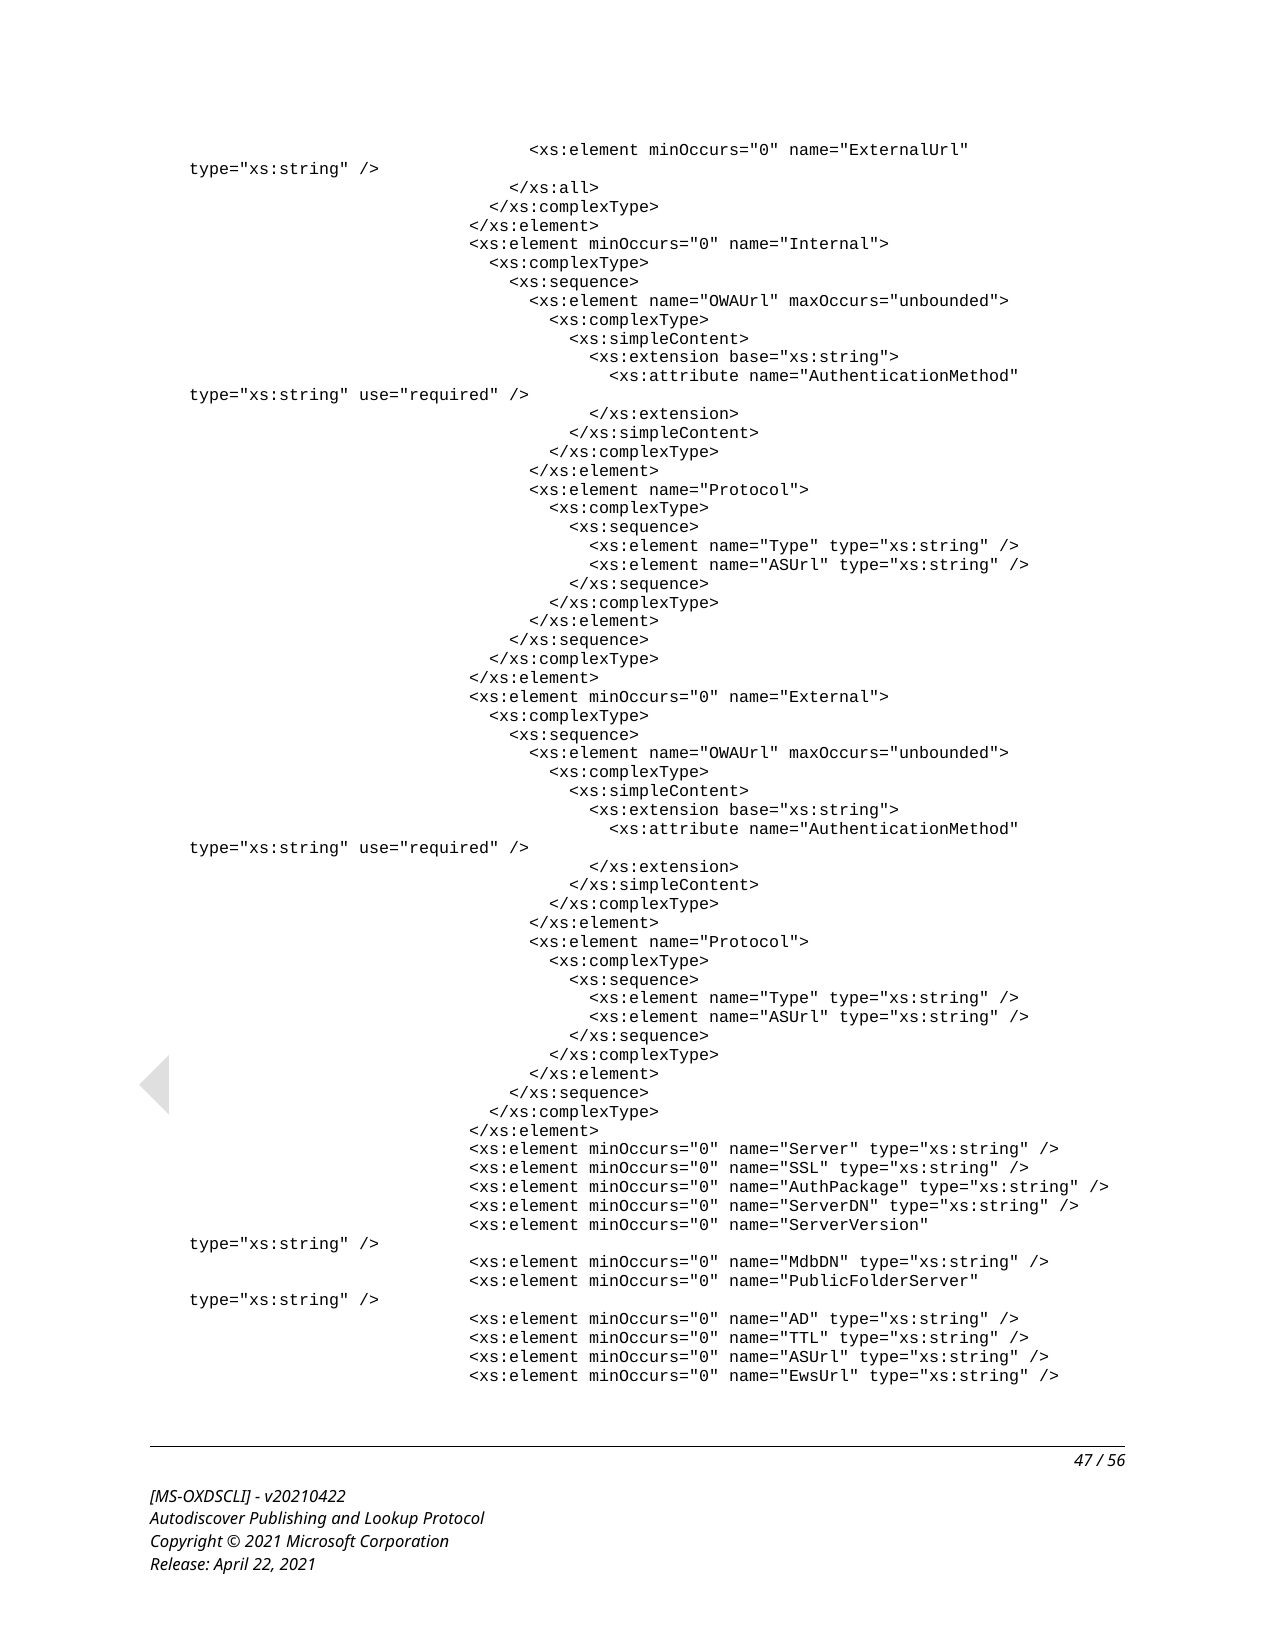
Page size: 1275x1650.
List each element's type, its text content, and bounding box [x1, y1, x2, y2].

text <xs:complexType> [175, 693, 1137, 712]
text <xs:sequence> [175, 712, 1137, 730]
text </xs:sequence> [175, 561, 1137, 579]
text </xs:simpleContent> [175, 862, 1137, 881]
text <xs:complexType> [175, 297, 1137, 316]
text <xs:element minOccurs="0" name="ExternalUrl" type="xs:string" /> [175, 133, 1137, 165]
text </xs:element> [175, 598, 1137, 617]
text <xs:element name="Type" type="xs:string" /> [175, 976, 1137, 994]
text <xs:complexType> [175, 749, 1137, 768]
text <xs:complexType> [175, 240, 1137, 259]
text <xs:element name="OWAUrl" maxOccurs="unbounded"> [175, 730, 1137, 749]
text <xs:element minOccurs="0" name="AuthPackage" type="xs:string" /> [175, 1164, 1137, 1183]
text <xs:element minOccurs="0" name="MdbDN" type="xs:string" /> [175, 1239, 1137, 1258]
text </xs:extension> [175, 843, 1137, 862]
text </xs:element> [175, 448, 1137, 466]
text <xs:element minOccurs="0" name="Server" type="xs:string" /> [175, 1126, 1137, 1145]
text <xs:element minOccurs="0" name="ASUrl" type="xs:string" /> [175, 1334, 1137, 1353]
text <xs:element name="Type" type="xs:string" /> [175, 523, 1137, 542]
text <xs:complexType> [175, 485, 1137, 504]
text <xs:sequence> [175, 957, 1137, 976]
text <xs:complexType> [175, 938, 1137, 957]
text <xs:element minOccurs="0" name="External"> [175, 674, 1137, 693]
text <xs:element minOccurs="0" name="PublicFolderServer" type="xs:string" /> [175, 1258, 1137, 1296]
text <xs:simpleContent> [175, 768, 1137, 787]
text <xs:element minOccurs="0" name="AD" type="xs:string" /> [175, 1296, 1137, 1315]
text </xs:sequence> [175, 1070, 1137, 1089]
text </xs:element> [175, 202, 1137, 221]
text </xs:sequence> [175, 617, 1137, 636]
text </xs:complexType> [175, 429, 1137, 448]
text </xs:complexType> [175, 881, 1137, 900]
text <xs:element minOccurs="0" name="Internal"> [175, 221, 1137, 240]
text </xs:complexType> [175, 579, 1137, 598]
text <xs:element minOccurs="0" name="TTL" type="xs:string" /> [175, 1315, 1137, 1334]
text </xs:complexType> [175, 636, 1137, 655]
text <xs:extension base="xs:string"> [175, 787, 1137, 806]
text </xs:element> [175, 900, 1137, 919]
text </xs:sequence> [175, 1013, 1137, 1032]
text <xs:attribute name="AuthenticationMethod" type="xs:string" use="required" /> [175, 806, 1137, 843]
text <xs:element minOccurs="0" name="ServerDN" type="xs:string" /> [175, 1183, 1137, 1202]
text <xs:attribute name="AuthenticationMethod" type="xs:string" use="required" /> [175, 353, 1137, 391]
text </xs:simpleContent> [175, 410, 1137, 429]
text </xs:element> [175, 1107, 1137, 1126]
text </xs:complexType> [175, 184, 1137, 202]
text </xs:complexType> [175, 1032, 1137, 1051]
text <xs:sequence> [175, 504, 1137, 523]
text <xs:element name="ASUrl" type="xs:string" /> [175, 994, 1137, 1013]
text </xs:complexType> [175, 1089, 1137, 1107]
text <xs:element minOccurs="0" name="EwsUrl" type="xs:string" /> [175, 1353, 1137, 1396]
text <xs:element name="Protocol"> [175, 919, 1137, 938]
text <xs:element name="OWAUrl" maxOccurs="unbounded"> [175, 278, 1137, 297]
text <xs:element minOccurs="0" name="ServerVersion" type="xs:string" /> [175, 1202, 1137, 1239]
text <xs:element name="ASUrl" type="xs:string" /> [175, 542, 1137, 561]
text <xs:extension base="xs:string"> [175, 334, 1137, 353]
text <xs:simpleContent> [175, 316, 1137, 334]
text </xs:element> [175, 655, 1137, 674]
text <xs:sequence> [175, 259, 1137, 278]
text <xs:element minOccurs="0" name="SSL" type="xs:string" /> [175, 1145, 1137, 1164]
text </xs:extension> [175, 391, 1137, 410]
text </xs:element> [175, 1051, 1137, 1070]
text <xs:element name="Protocol"> [175, 466, 1137, 485]
text </xs:all> [175, 165, 1137, 184]
